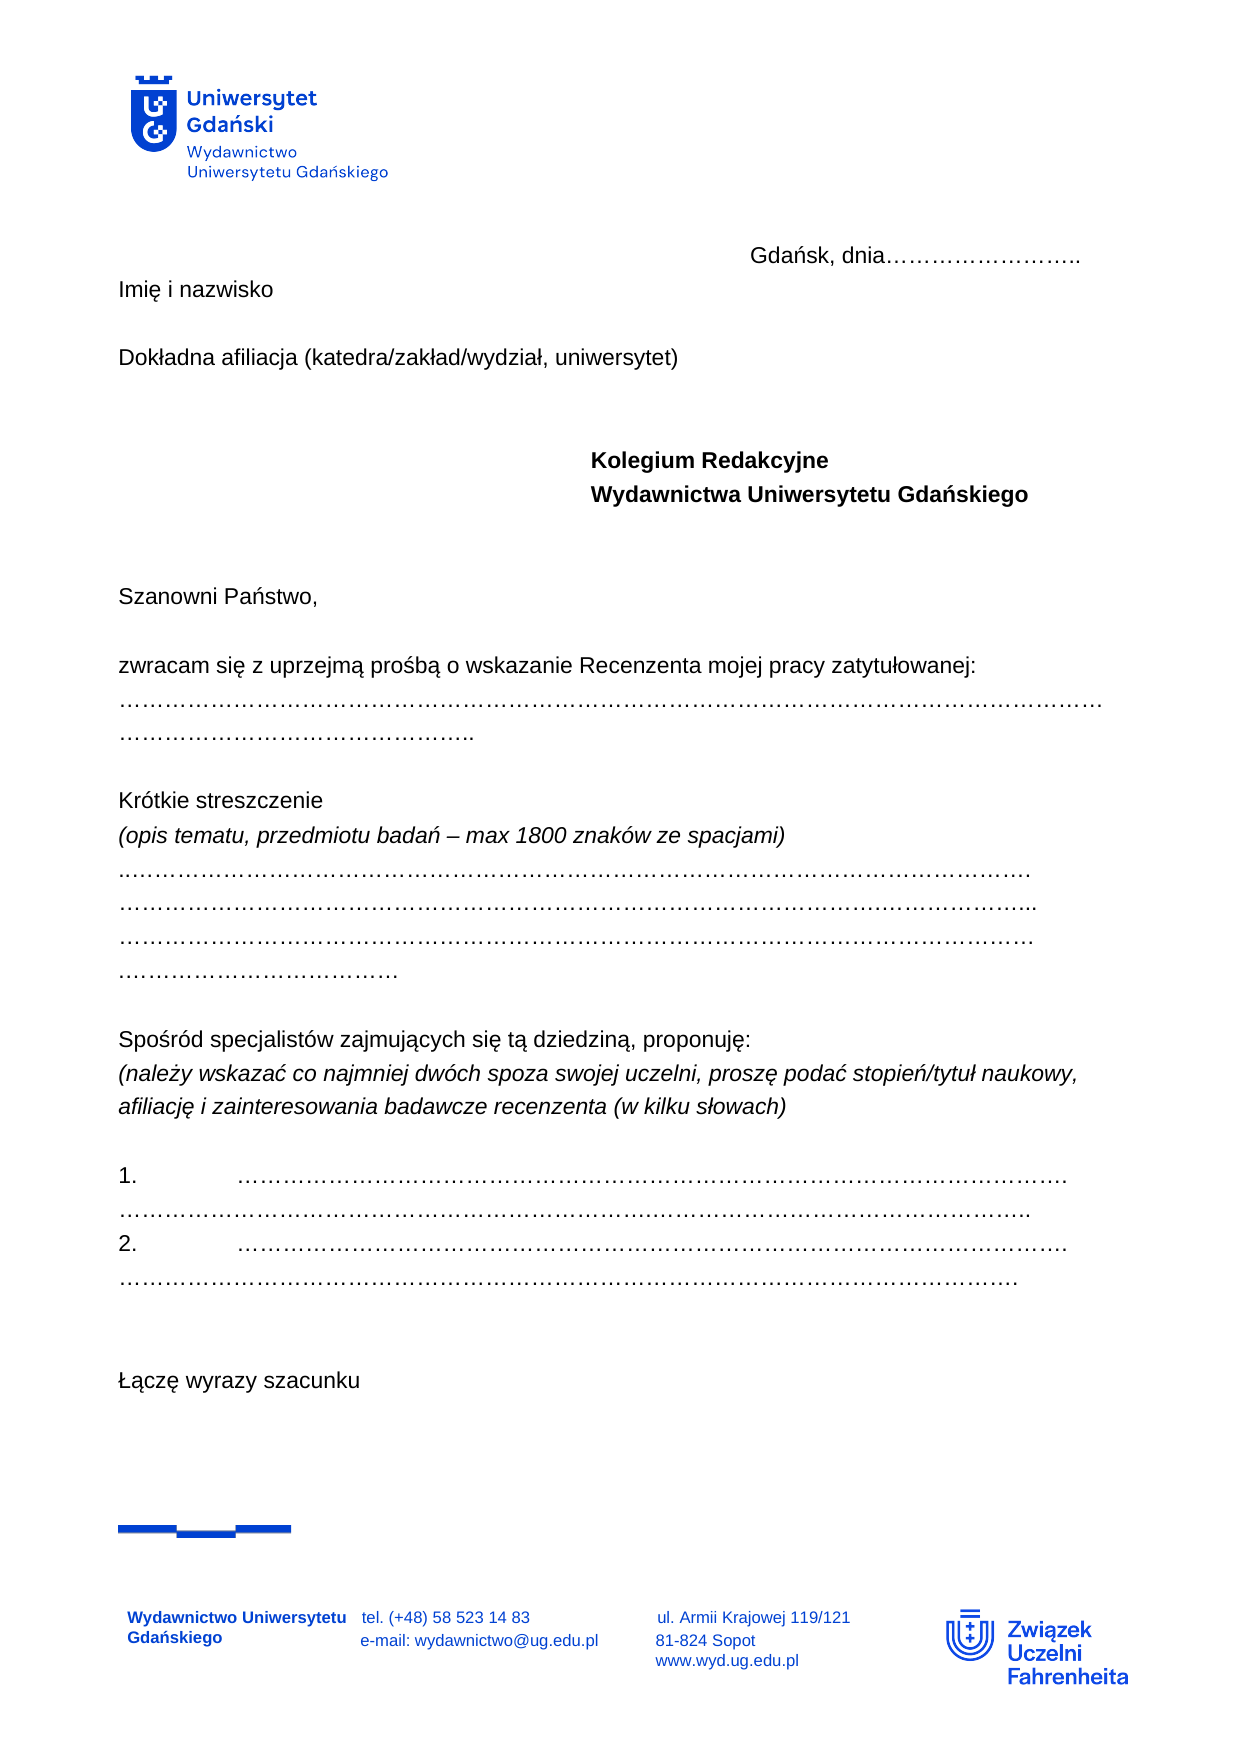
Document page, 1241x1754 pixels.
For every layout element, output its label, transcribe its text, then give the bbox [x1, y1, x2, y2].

text …………………………………………………………….………………………………………….. [118, 1191, 1122, 1224]
text ………………………………………………………………………………………………………… [118, 918, 1122, 951]
text ………………………………………………………………………………………………………. [118, 1259, 1122, 1292]
text .……………………………… [118, 952, 1122, 986]
text (należy wskazać co najmniej dwóch spoza swojej uczelni, proszę podać stopień/tytuł naukowy, afiliację i zainteresowania badawcze recenzenta (w kilku słowach) [118, 1055, 1122, 1121]
text zwracam się z uprzejmą prośbą o wskazanie Recenzenta mojej pracy zatytułowanej: [118, 646, 1122, 680]
text ..………………………………………………………………………………………………………. ……………………………………………………………………………………….………………... [118, 851, 1122, 917]
text Łączę wyrazy szacunku [118, 1361, 1122, 1395]
list ………………………………………………………………………………………………. [118, 1225, 1122, 1258]
text ………………………………………………………………………………………………………………………………………………………….. [118, 681, 1122, 747]
picture [939, 1608, 1129, 1689]
text Szanowni Państwo, [118, 578, 1122, 611]
text Gdańsk, dnia…………………….. [591, 236, 1122, 270]
text Wydawnictwa Uniwersytetu Gdańskiego [118, 476, 1122, 509]
text Imię i nazwisko [118, 271, 1122, 304]
text Spośród specjalistów zajmujących się tą dziedziną, proponuję: [118, 1021, 1122, 1054]
text (opis tematu, przedmiotu badań – max 1800 znaków ze spacjami) [118, 816, 1122, 850]
text Dokładna afiliacja (katedra/zakład/wydział, uniwersytet) [118, 339, 1122, 372]
text Krótkie streszczenie [118, 782, 1122, 816]
picture [129, 75, 389, 183]
list ………………………………………………………………………………………………. [118, 1156, 1122, 1190]
text Kolegium Redakcyjne [118, 441, 1122, 475]
